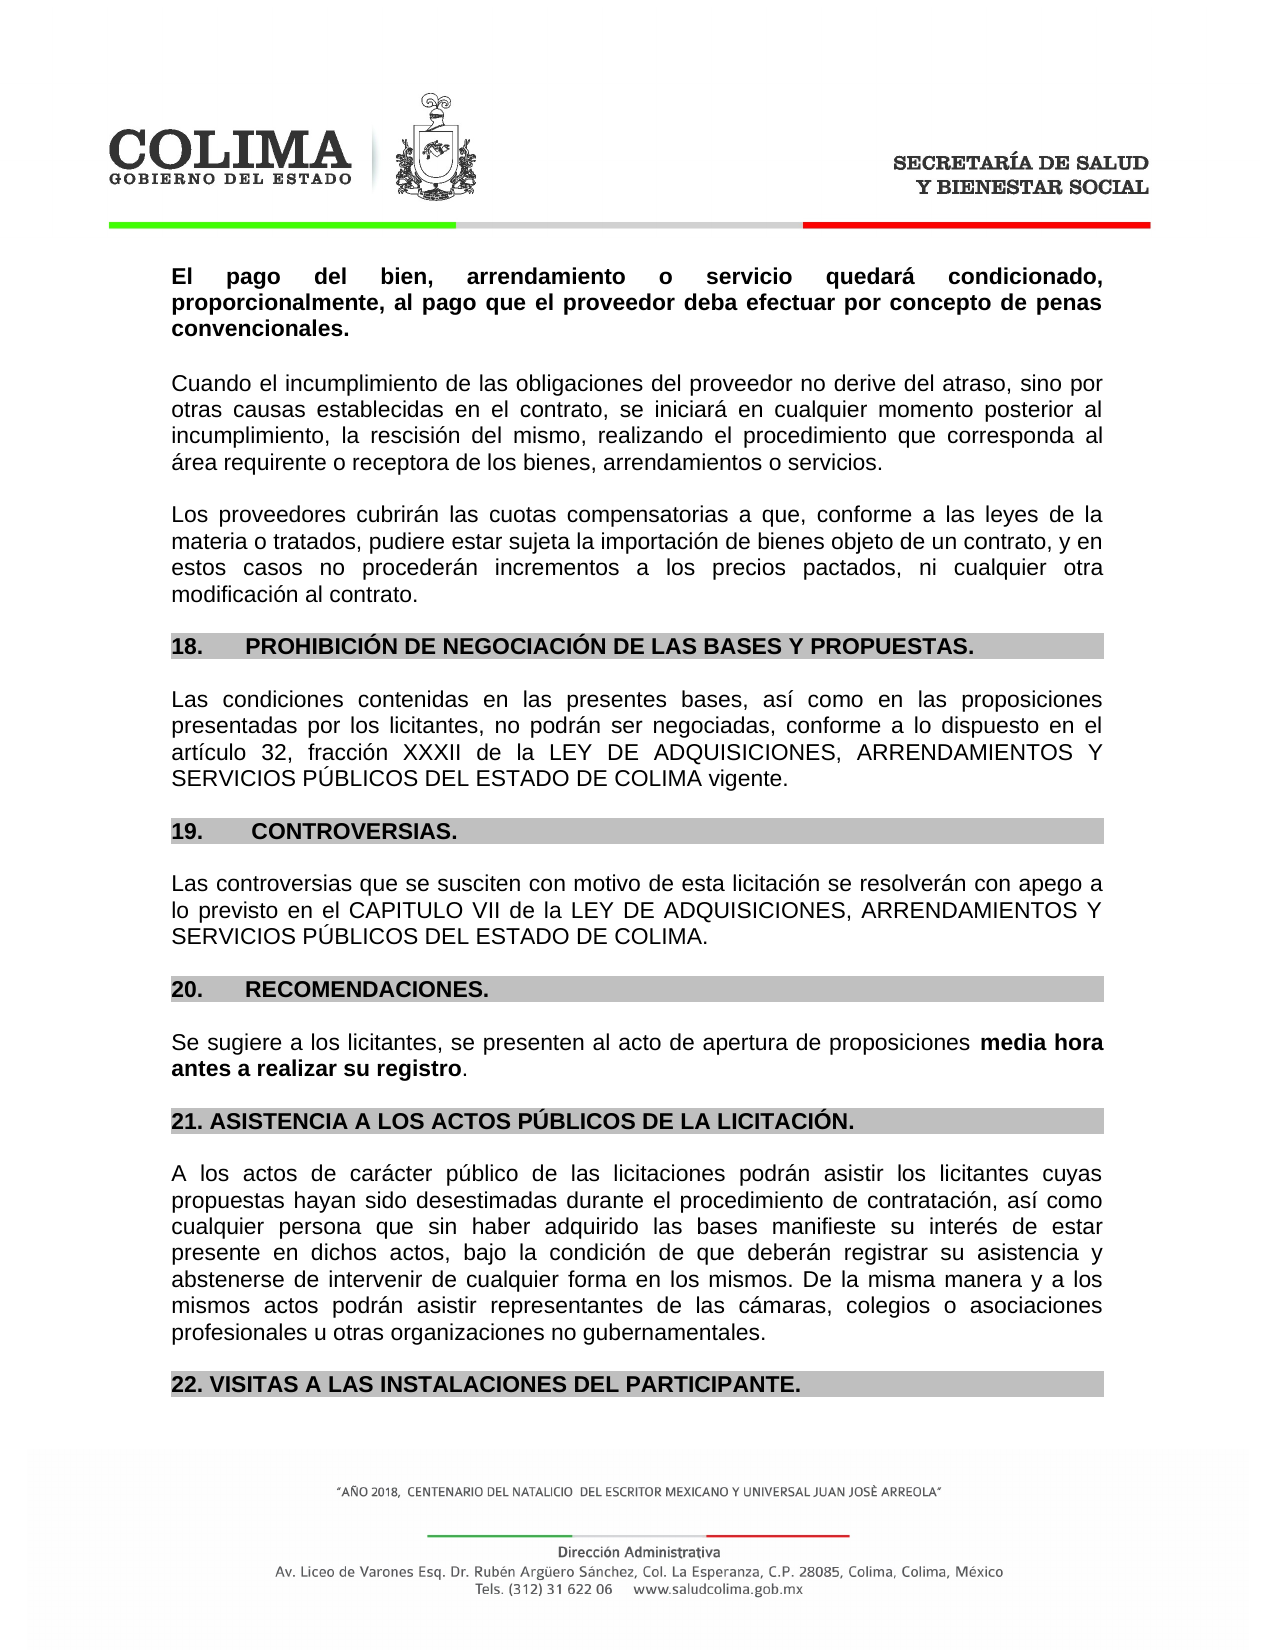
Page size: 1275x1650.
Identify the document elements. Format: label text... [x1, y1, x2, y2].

text Las condiciones contenidas en las presentes bases, así como en las proposiciones presentadas por los licitantes, no podrán ser negociadas, conforme a lo dispuesto en el artículo 32, fracción XXXII de la LEY DE ADQUISICIONES, ARRENDAMIENTOS Y SERVICIOS PÚBLICOS DEL ESTADO DE COLIMA vigente. [171, 686, 1104, 791]
text 22. VISITAS A LAS INSTALACIONES DEL PARTICIPANTE. [171, 1371, 1104, 1397]
text 19. CONTROVERSIAS. [171, 818, 1104, 844]
text El pago del bien, arrendamiento o servicio quedará condicionado, proporcionalmente, al pago que el proveedor deba efectuar por concepto de penas convencionales. [171, 263, 1104, 342]
text Las controversias que se susciten con motivo de esta licitación se resolverán con apego a lo previsto en el CAPITULO VII de la LEY DE ADQUISICIONES, ARRENDAMIENTOS Y SERVICIOS PÚBLICOS DEL ESTADO DE COLIMA. [171, 870, 1104, 949]
text Cuando el incumplimiento de las obligaciones del proveedor no derive del atraso, sino por otras causas establecidas en el contrato, se iniciará en cualquier momento posterior al incumplimiento, la rescisión del mismo, realizando el procedimiento que corresponda al área requirente o receptora de los bienes, arrendamientos o servicios. [171, 370, 1104, 475]
text 18. PROHIBICIÓN DE NEGOCIACIÓN DE LAS BASES Y PROPUESTAS. [171, 633, 1104, 659]
text Los proveedores cubrirán las cuotas compensatorias a que, conforme a las leyes de la materia o tratados, pudiere estar sujeta la importación de bienes objeto de un contrato, y en estos casos no procederán incrementos a los precios pactados, ni cualquier otra modificación al contrato. [171, 501, 1104, 607]
text 21. ASISTENCIA A LOS ACTOS PÚBLICOS DE LA LICITACIÓN. [171, 1108, 1104, 1134]
text 20. RECOMENDACIONES. [171, 976, 1104, 1002]
text A los actos de carácter público de las licitaciones podrán asistir los licitantes cuyas propuestas hayan sido desestimadas durante el procedimiento de contratación, así como cualquier persona que sin haber adquirido las bases manifieste su interés de estar presente en dichos actos, bajo la condición de que deberán registrar su asistencia y abstenerse de intervenir de cualquier forma en los mismos. De la misma manera y a los mismos actos podrán asistir representantes de las cámaras, colegios o asociaciones profesionales u otras organizaciones no gubernamentales. [171, 1160, 1104, 1345]
text Se sugiere a los licitantes, se presenten al acto de apertura de proposiciones media hora antes a realizar su registro. [171, 1028, 1104, 1081]
picture [27, 1449, 1249, 1650]
picture [0, 7, 1261, 238]
